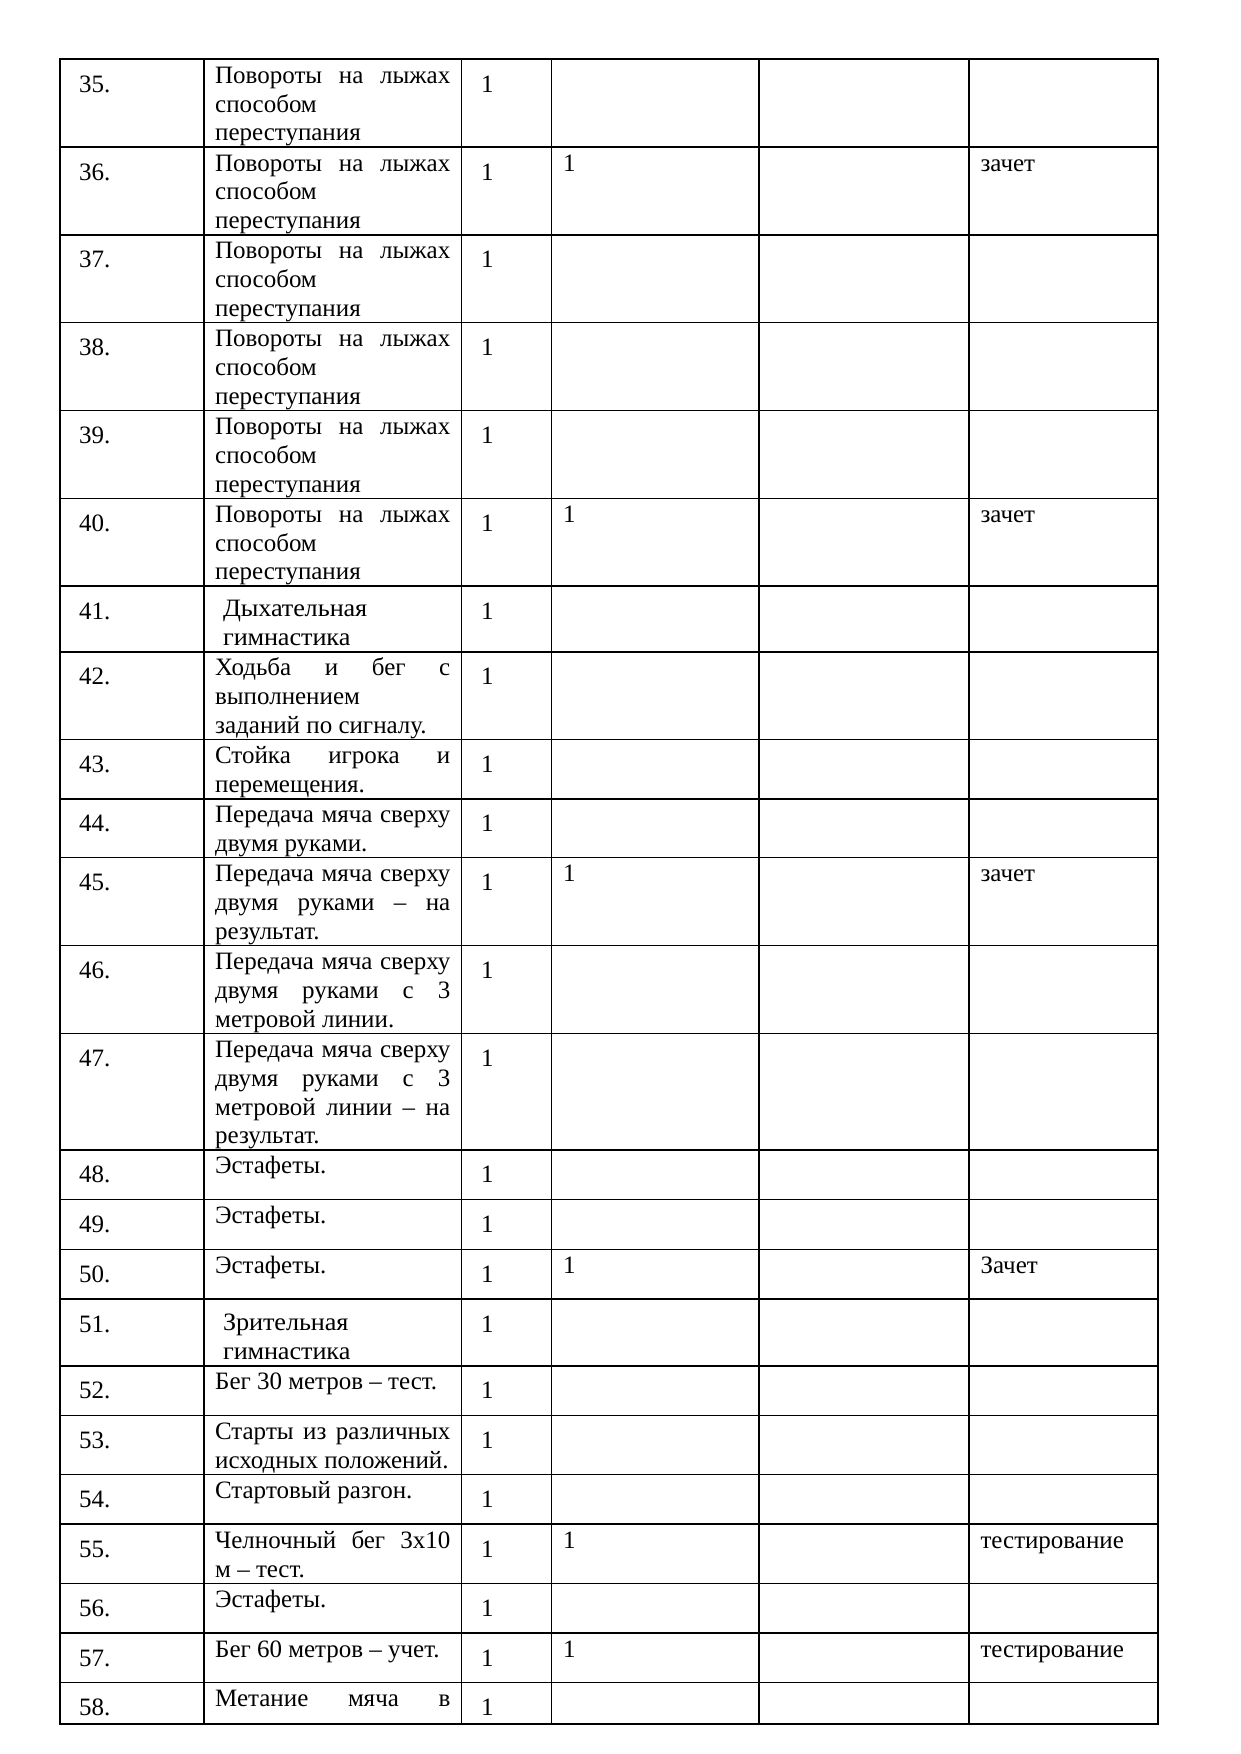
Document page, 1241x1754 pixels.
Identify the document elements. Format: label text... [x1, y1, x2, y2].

table_cell [970, 1151, 1157, 1199]
table_cell Повороты на лыжах способом переступания [205, 499, 461, 585]
table_cell тестирование [970, 1634, 1157, 1682]
table_cell [970, 800, 1157, 857]
table_cell [760, 858, 968, 945]
table_cell [760, 1416, 968, 1474]
table_cell 1 [462, 1250, 551, 1298]
table_cell Повороты на лыжах способом переступания [205, 148, 461, 234]
table_cell [552, 1475, 758, 1523]
table_cell [552, 236, 758, 322]
table_cell 48. [61, 1151, 203, 1199]
table_cell Передача мяча сверху двумя руками с 3 метровой линии. [205, 946, 461, 1032]
table_cell [552, 946, 758, 1032]
table_cell Повороты на лыжах способом переступания [205, 411, 461, 497]
table_cell 1 [462, 236, 551, 322]
table_cell 1 [462, 1200, 551, 1248]
table_cell [760, 1151, 968, 1199]
table_cell 1 [462, 148, 551, 234]
table_cell [760, 740, 968, 798]
table_cell [552, 587, 758, 651]
table_cell [552, 1151, 758, 1199]
table_cell [970, 1300, 1157, 1365]
table_cell Зачет [970, 1250, 1157, 1298]
table_cell 1 [462, 740, 551, 798]
table_cell 1 [462, 1683, 551, 1723]
table_cell 1 [462, 411, 551, 497]
table_cell [552, 411, 758, 497]
table_cell 58. [61, 1683, 203, 1723]
table_cell [760, 1200, 968, 1248]
table_cell [760, 1584, 968, 1632]
table_cell Бег 30 метров – тест. [205, 1367, 461, 1414]
table_cell 57. [61, 1634, 203, 1682]
table_cell [970, 1416, 1157, 1474]
table_cell 43. [61, 740, 203, 798]
table_cell Челночный бег 3х10 м – тест. [205, 1525, 461, 1582]
table_cell 1 [462, 800, 551, 857]
table_cell [970, 411, 1157, 497]
table_cell [760, 1683, 968, 1723]
table_cell 1 [462, 653, 551, 739]
table_cell 45. [61, 858, 203, 945]
table_cell [970, 323, 1157, 409]
table_cell [760, 60, 968, 146]
table_cell 1 [552, 1250, 758, 1298]
table_cell 1 [462, 858, 551, 945]
table_cell Эстафеты. [205, 1151, 461, 1199]
table_cell 36. [61, 148, 203, 234]
table_cell [970, 946, 1157, 1032]
table_cell Зрительная гимнастика [205, 1300, 461, 1365]
table_cell [970, 740, 1157, 798]
table_cell 40. [61, 499, 203, 585]
table_cell [760, 1300, 968, 1365]
table_cell 1 [462, 1367, 551, 1414]
table_cell 1 [552, 1634, 758, 1682]
table_cell [970, 1367, 1157, 1414]
table_cell Стартовый разгон. [205, 1475, 461, 1523]
table_cell [552, 60, 758, 146]
table_cell [760, 236, 968, 322]
table_cell [552, 1416, 758, 1474]
table_cell [552, 740, 758, 798]
table_cell [970, 653, 1157, 739]
table_cell [552, 1584, 758, 1632]
table_cell 1 [552, 148, 758, 234]
table_cell Повороты на лыжах способом переступания [205, 323, 461, 409]
table_cell 52. [61, 1367, 203, 1414]
table_cell [760, 1250, 968, 1298]
table_cell 1 [462, 60, 551, 146]
table_cell [760, 1367, 968, 1414]
table_cell 41. [61, 587, 203, 651]
table_cell [970, 1475, 1157, 1523]
table_cell тестирование [970, 1525, 1157, 1582]
table_cell [552, 653, 758, 739]
table_cell [970, 60, 1157, 146]
table_cell 35. [61, 60, 203, 146]
table_cell [552, 1300, 758, 1365]
table_cell [760, 946, 968, 1032]
table_cell 51. [61, 1300, 203, 1365]
table_cell 1 [462, 499, 551, 585]
table_cell [760, 800, 968, 857]
table_cell [970, 236, 1157, 322]
table_cell [552, 1034, 758, 1149]
table_cell 1 [462, 1416, 551, 1474]
table_cell 1 [462, 1525, 551, 1582]
table_cell [760, 1634, 968, 1682]
table_cell 37. [61, 236, 203, 322]
table_cell 1 [462, 1034, 551, 1149]
table_cell 1 [462, 587, 551, 651]
table_cell Ходьба и бег с выполнением заданий по сигналу. [205, 653, 461, 739]
table_cell [760, 1525, 968, 1582]
table_cell зачет [970, 499, 1157, 585]
table_cell 50. [61, 1250, 203, 1298]
table_cell [760, 411, 968, 497]
table_cell Дыхательная гимнастика [205, 587, 461, 651]
table_cell [970, 1200, 1157, 1248]
table_cell Бег 60 метров – учет. [205, 1634, 461, 1682]
table_cell 38. [61, 323, 203, 409]
table_cell Эстафеты. [205, 1584, 461, 1632]
table_cell 1 [462, 1151, 551, 1199]
table_cell [760, 323, 968, 409]
table_cell [970, 1034, 1157, 1149]
table_cell Старты из различных исходных положений. [205, 1416, 461, 1474]
table_cell [760, 148, 968, 234]
table_cell 1 [552, 499, 758, 585]
table_cell Эстафеты. [205, 1250, 461, 1298]
table_cell 1 [462, 946, 551, 1032]
table_cell [760, 1034, 968, 1149]
table_cell 1 [552, 858, 758, 945]
table_cell зачет [970, 148, 1157, 234]
table_cell Передача мяча сверху двумя руками – на результат. [205, 858, 461, 945]
table_cell 1 [462, 1300, 551, 1365]
table_cell [552, 800, 758, 857]
table_cell 53. [61, 1416, 203, 1474]
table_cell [205, 60, 461, 146]
table_cell 1 [462, 1634, 551, 1682]
table_cell 47. [61, 1034, 203, 1149]
table_cell зачет [970, 858, 1157, 945]
table_cell [552, 1200, 758, 1248]
table_cell 1 [462, 1584, 551, 1632]
table_cell 49. [61, 1200, 203, 1248]
table_cell 1 [462, 323, 551, 409]
table_cell 55. [61, 1525, 203, 1582]
table_cell 1 [462, 1475, 551, 1523]
table_cell 54. [61, 1475, 203, 1523]
table_cell [552, 323, 758, 409]
table_cell [552, 1367, 758, 1414]
table_cell [970, 1584, 1157, 1632]
table_cell [970, 587, 1157, 651]
table_cell Передача мяча сверху двумя руками с 3 метровой линии – на результат. [205, 1034, 461, 1149]
table_cell 39. [61, 411, 203, 497]
table_cell Стойка игрока и перемещения. [205, 740, 461, 798]
table_cell [970, 1683, 1157, 1723]
table_cell 44. [61, 800, 203, 857]
table_cell 46. [61, 946, 203, 1032]
table_cell [552, 1683, 758, 1723]
table_cell [760, 653, 968, 739]
table_cell Передача мяча сверху двумя руками. [205, 800, 461, 857]
table_cell 42. [61, 653, 203, 739]
table_cell Эстафеты. [205, 1200, 461, 1248]
table_cell 1 [552, 1525, 758, 1582]
table_cell [760, 587, 968, 651]
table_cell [205, 1683, 461, 1723]
table_cell Повороты на лыжах способом переступания [205, 236, 461, 322]
table_cell 56. [61, 1584, 203, 1632]
table_cell [760, 499, 968, 585]
table_cell [760, 1475, 968, 1523]
